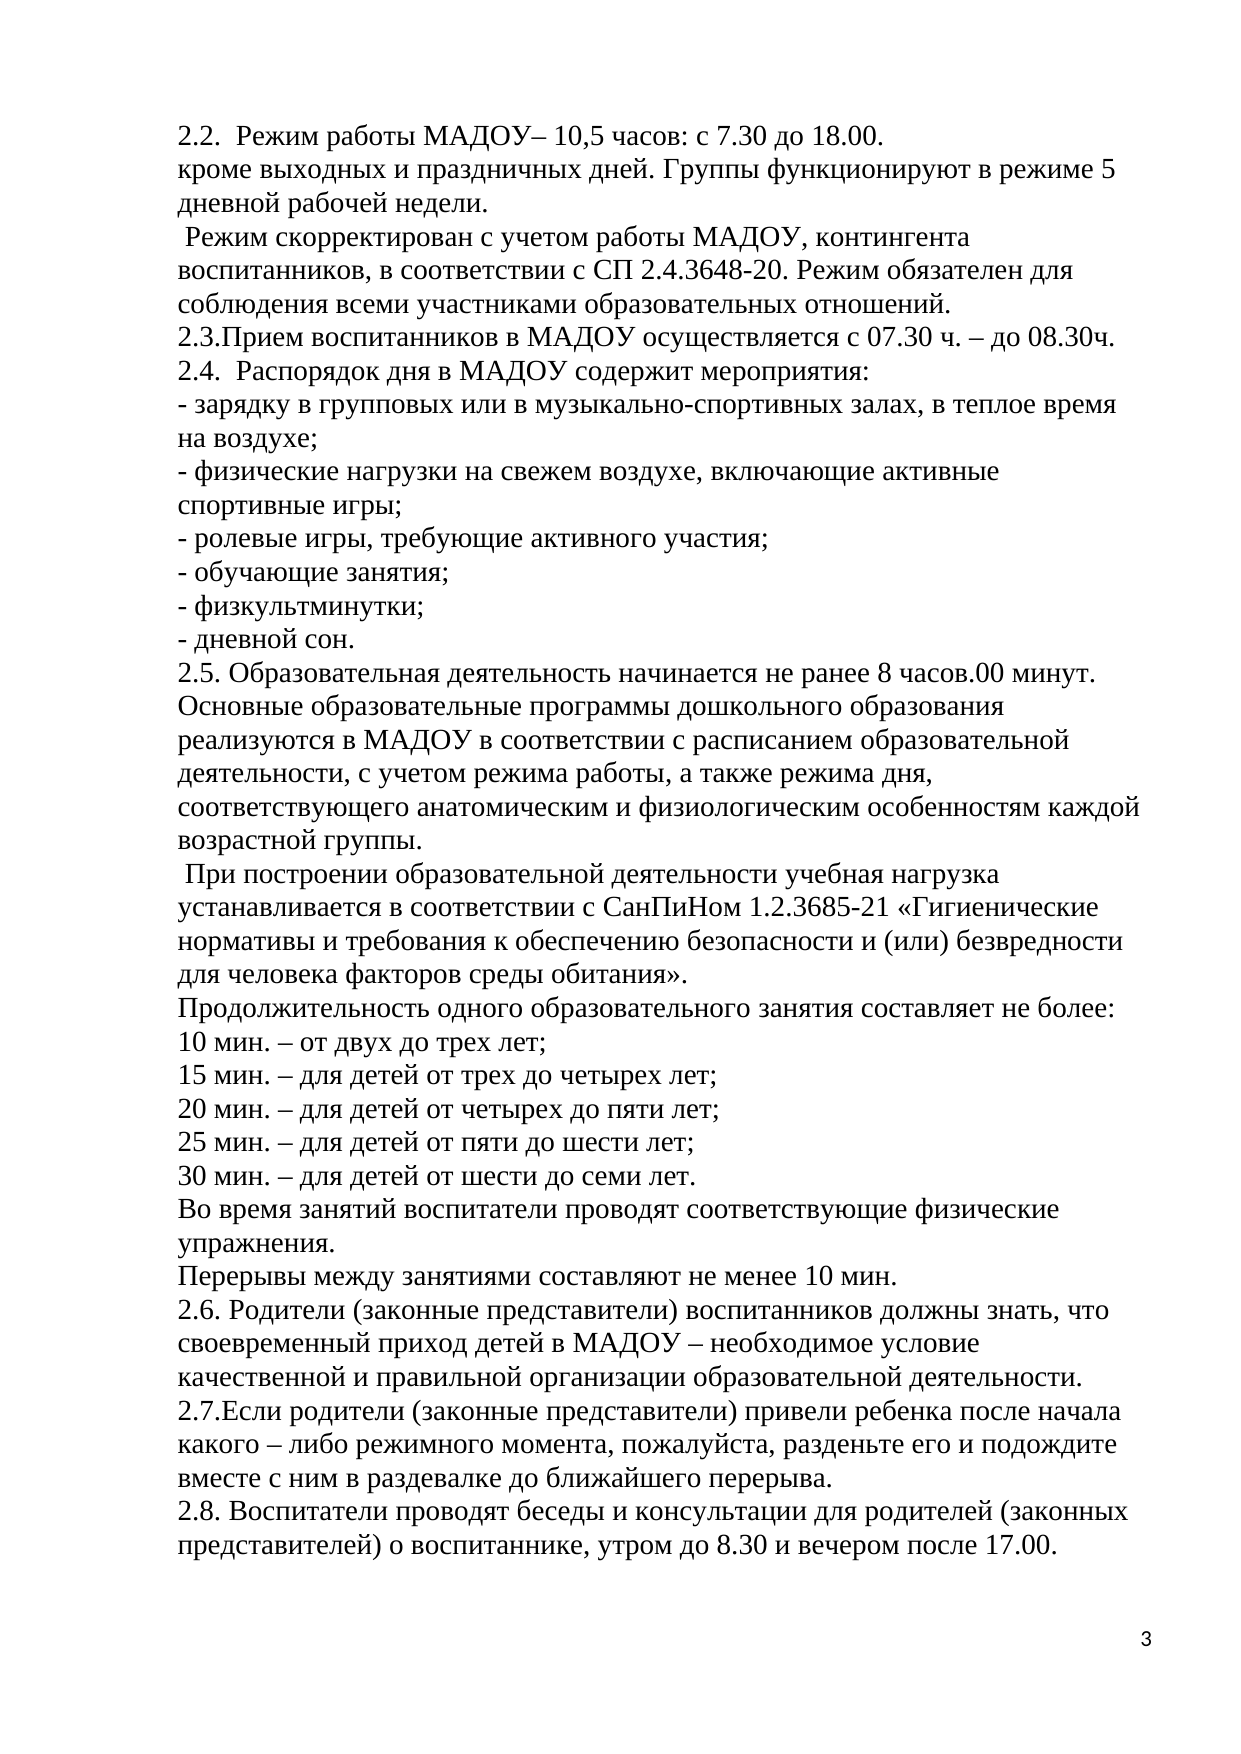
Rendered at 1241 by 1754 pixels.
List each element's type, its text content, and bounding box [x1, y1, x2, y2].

text 2.3.Прием воспитанников в МАДОУ осуществляется с 07.30 ч. – до 08.30ч. [177, 319, 1152, 353]
text Перерывы между занятиями составляют не менее 10 мин. [177, 1258, 1152, 1292]
text Основные образовательные программы дошкольного образования реализуются в МАДОУ в соответствии с расписанием образовательной деятельности, с учетом режима работы, а также режима дня, соответствующего анатомическим и физиологическим особенностям каждой возрастной группы. [177, 688, 1152, 856]
text - обучающие занятия; [177, 554, 1152, 588]
text 25 мин. – для детей от пяти до шести лет; [177, 1124, 1152, 1158]
text 2.7.Если родители (законные представители) привели ребенка после начала какого – либо режимного момента, пожалуйста, разденьте его и подождите вместе с ним в раздевалке до ближайшего перерыва. [177, 1393, 1152, 1493]
text кроме выходных и праздничных дней. Группы функционируют в режиме 5 дневной рабочей недели. [177, 152, 1152, 219]
text 2.5. Образовательная деятельность начинается не ранее 8 часов.00 минут. [177, 655, 1152, 688]
text Продолжительность одного образовательного занятия составляет не более: [177, 990, 1152, 1024]
text 15 мин. – для детей от трех до четырех лет; [177, 1057, 1152, 1091]
text - физкультминутки; [177, 588, 1152, 621]
text Режим скорректирован с учетом работы МАДОУ, контингента воспитанников, в соответствии с СП 2.4.3648-20. Режим обязателен для соблюдения всеми участниками образовательных отношений. [177, 219, 1152, 319]
text Во время занятий воспитатели проводят соответствующие физические упражнения. [177, 1191, 1152, 1258]
text - зарядку в групповых или в музыкально-спортивных залах, в теплое время на воздухе; [177, 386, 1152, 453]
text 2.4. Распорядок дня в МАДОУ содержит мероприятия: [177, 353, 1152, 386]
text - физические нагрузки на свежем воздухе, включающие активные спортивные игры; [177, 453, 1152, 521]
text - ролевые игры, требующие активного участия; [177, 521, 1152, 554]
text 2.6. Родители (законные представители) воспитанников должны знать, что своевременный приход детей в МАДОУ – необходимое условие качественной и правильной организации образовательной деятельности. [177, 1292, 1152, 1393]
text 30 мин. – для детей от шести до семи лет. [177, 1158, 1152, 1191]
text - дневной сон. [177, 621, 1152, 655]
text 2.2. Режим работы МАДОУ– 10,5 часов: с 7.30 до 18.00. [177, 118, 1152, 152]
text При построении образовательной деятельности учебная нагрузка устанавливается в соответствии с СанПиНом 1.2.3685-21 «Гигиенические нормативы и требования к обеспечению безопасности и (или) безвредности для человека факторов среды обитания». [177, 856, 1152, 990]
text 2.8. Воспитатели проводят беседы и консультации для родителей (законных представителей) о воспитаннике, утром до 8.30 и вечером после 17.00. [177, 1493, 1152, 1560]
text 20 мин. – для детей от четырех до пяти лет; [177, 1091, 1152, 1124]
text 10 мин. – от двух до трех лет; [177, 1024, 1152, 1057]
